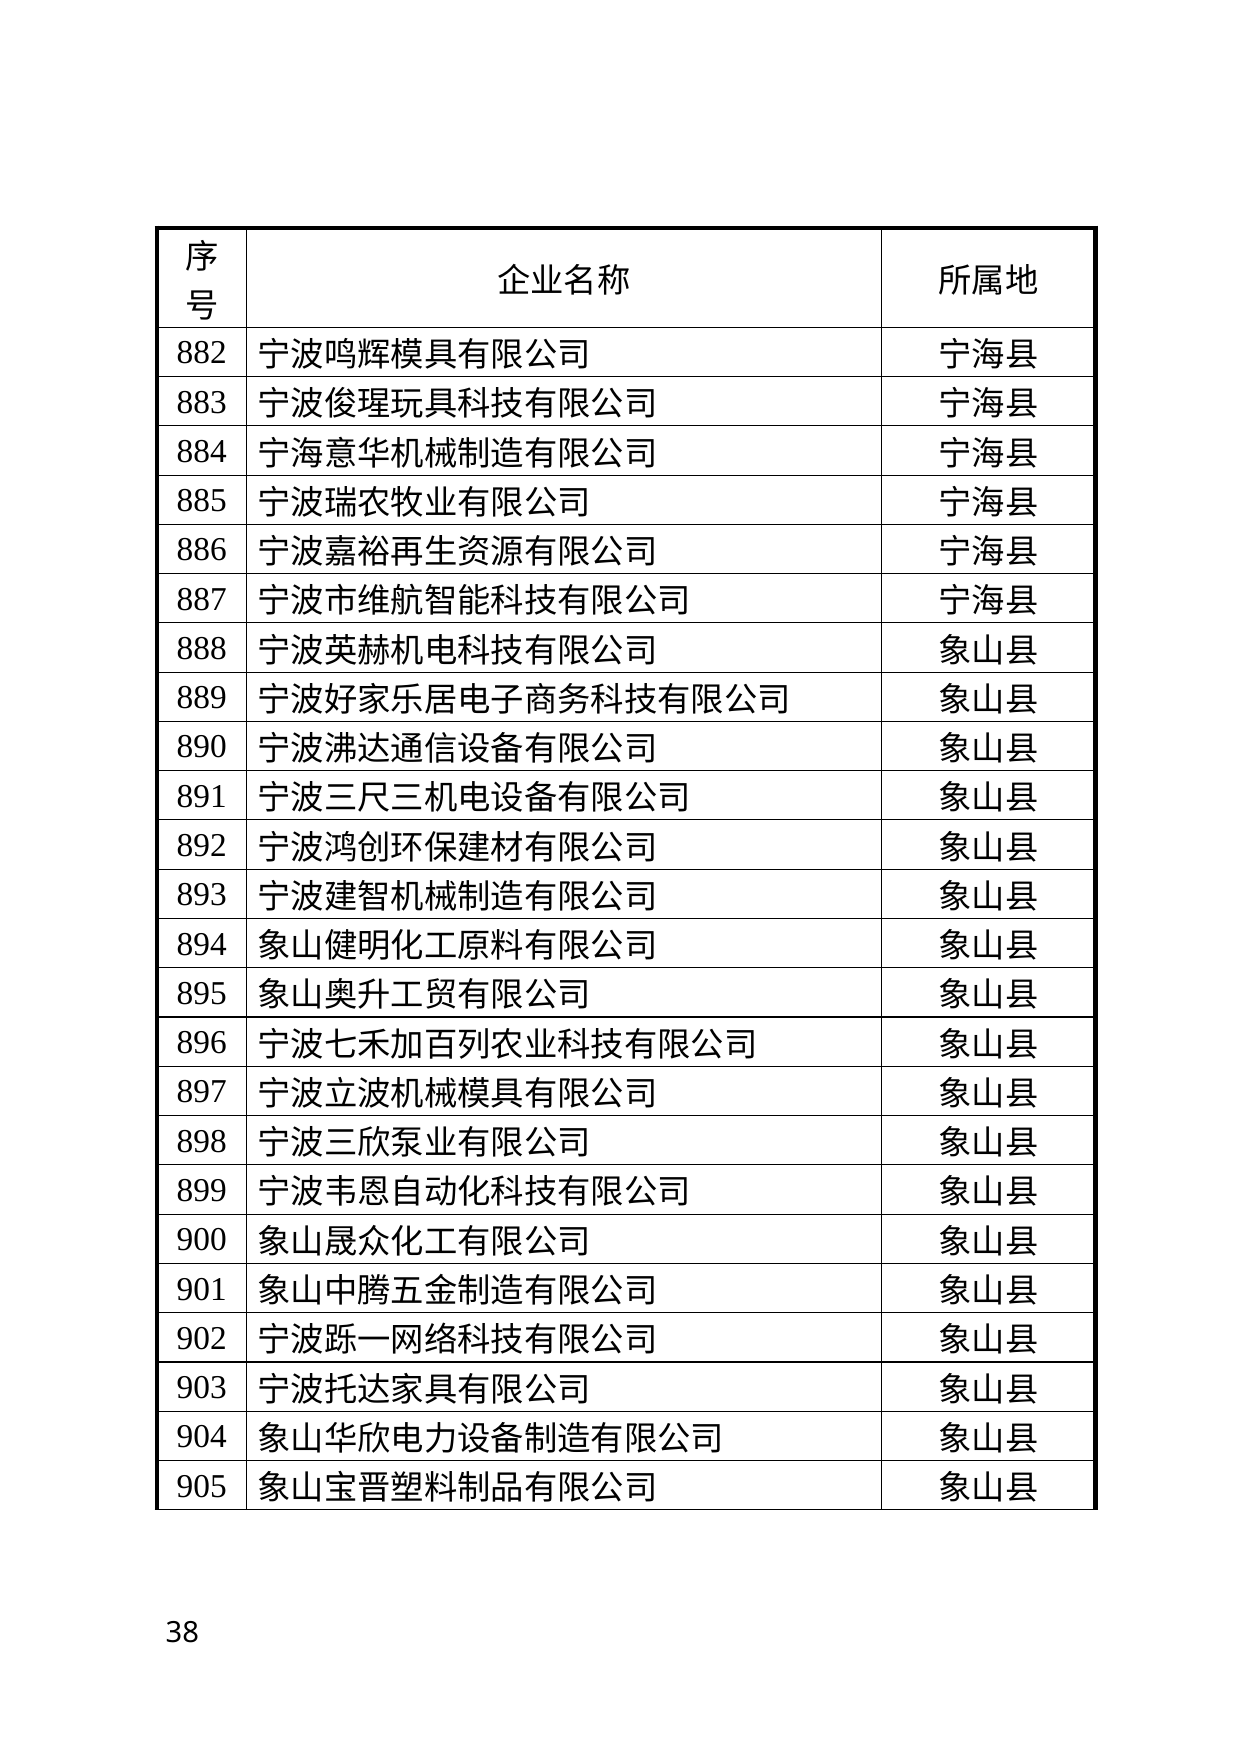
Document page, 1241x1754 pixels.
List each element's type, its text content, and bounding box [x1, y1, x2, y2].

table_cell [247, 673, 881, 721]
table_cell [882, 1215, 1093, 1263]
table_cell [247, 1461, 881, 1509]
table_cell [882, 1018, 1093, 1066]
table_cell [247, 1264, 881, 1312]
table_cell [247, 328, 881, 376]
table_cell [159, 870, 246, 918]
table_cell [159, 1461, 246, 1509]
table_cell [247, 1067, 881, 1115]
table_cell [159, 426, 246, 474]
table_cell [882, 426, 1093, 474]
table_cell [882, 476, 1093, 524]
table_header 序号 [159, 230, 246, 327]
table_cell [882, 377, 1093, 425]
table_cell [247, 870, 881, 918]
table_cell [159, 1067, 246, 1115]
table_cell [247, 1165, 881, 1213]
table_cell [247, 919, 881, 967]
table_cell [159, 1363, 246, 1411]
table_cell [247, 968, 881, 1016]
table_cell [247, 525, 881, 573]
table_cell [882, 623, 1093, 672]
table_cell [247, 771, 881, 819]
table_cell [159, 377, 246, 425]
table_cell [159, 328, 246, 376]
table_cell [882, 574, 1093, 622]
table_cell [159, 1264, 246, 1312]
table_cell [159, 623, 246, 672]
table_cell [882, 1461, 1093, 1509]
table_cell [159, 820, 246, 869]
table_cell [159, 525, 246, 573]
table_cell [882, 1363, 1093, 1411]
table_header 企业名称 [247, 230, 881, 327]
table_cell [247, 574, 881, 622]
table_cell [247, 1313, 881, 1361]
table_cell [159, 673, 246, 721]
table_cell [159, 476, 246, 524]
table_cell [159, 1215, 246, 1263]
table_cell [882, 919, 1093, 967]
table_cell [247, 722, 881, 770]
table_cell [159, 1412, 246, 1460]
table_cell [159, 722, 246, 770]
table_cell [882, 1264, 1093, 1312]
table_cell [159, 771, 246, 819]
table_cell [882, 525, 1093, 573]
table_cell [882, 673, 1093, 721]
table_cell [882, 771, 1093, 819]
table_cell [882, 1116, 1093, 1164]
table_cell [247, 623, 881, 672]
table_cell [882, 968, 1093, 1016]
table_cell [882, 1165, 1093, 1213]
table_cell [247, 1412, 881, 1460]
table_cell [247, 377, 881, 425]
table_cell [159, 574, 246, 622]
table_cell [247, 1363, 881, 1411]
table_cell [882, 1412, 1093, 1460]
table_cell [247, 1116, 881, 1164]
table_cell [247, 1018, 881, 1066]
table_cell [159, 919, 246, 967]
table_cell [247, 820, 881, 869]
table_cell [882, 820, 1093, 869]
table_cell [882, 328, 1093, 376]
table_header 所属地 [882, 230, 1093, 327]
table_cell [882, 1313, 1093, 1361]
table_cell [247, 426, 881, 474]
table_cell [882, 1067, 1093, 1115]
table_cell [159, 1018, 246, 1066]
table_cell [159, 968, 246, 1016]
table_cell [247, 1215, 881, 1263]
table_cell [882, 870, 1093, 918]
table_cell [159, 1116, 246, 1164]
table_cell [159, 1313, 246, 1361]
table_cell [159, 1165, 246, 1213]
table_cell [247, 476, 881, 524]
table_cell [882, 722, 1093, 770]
